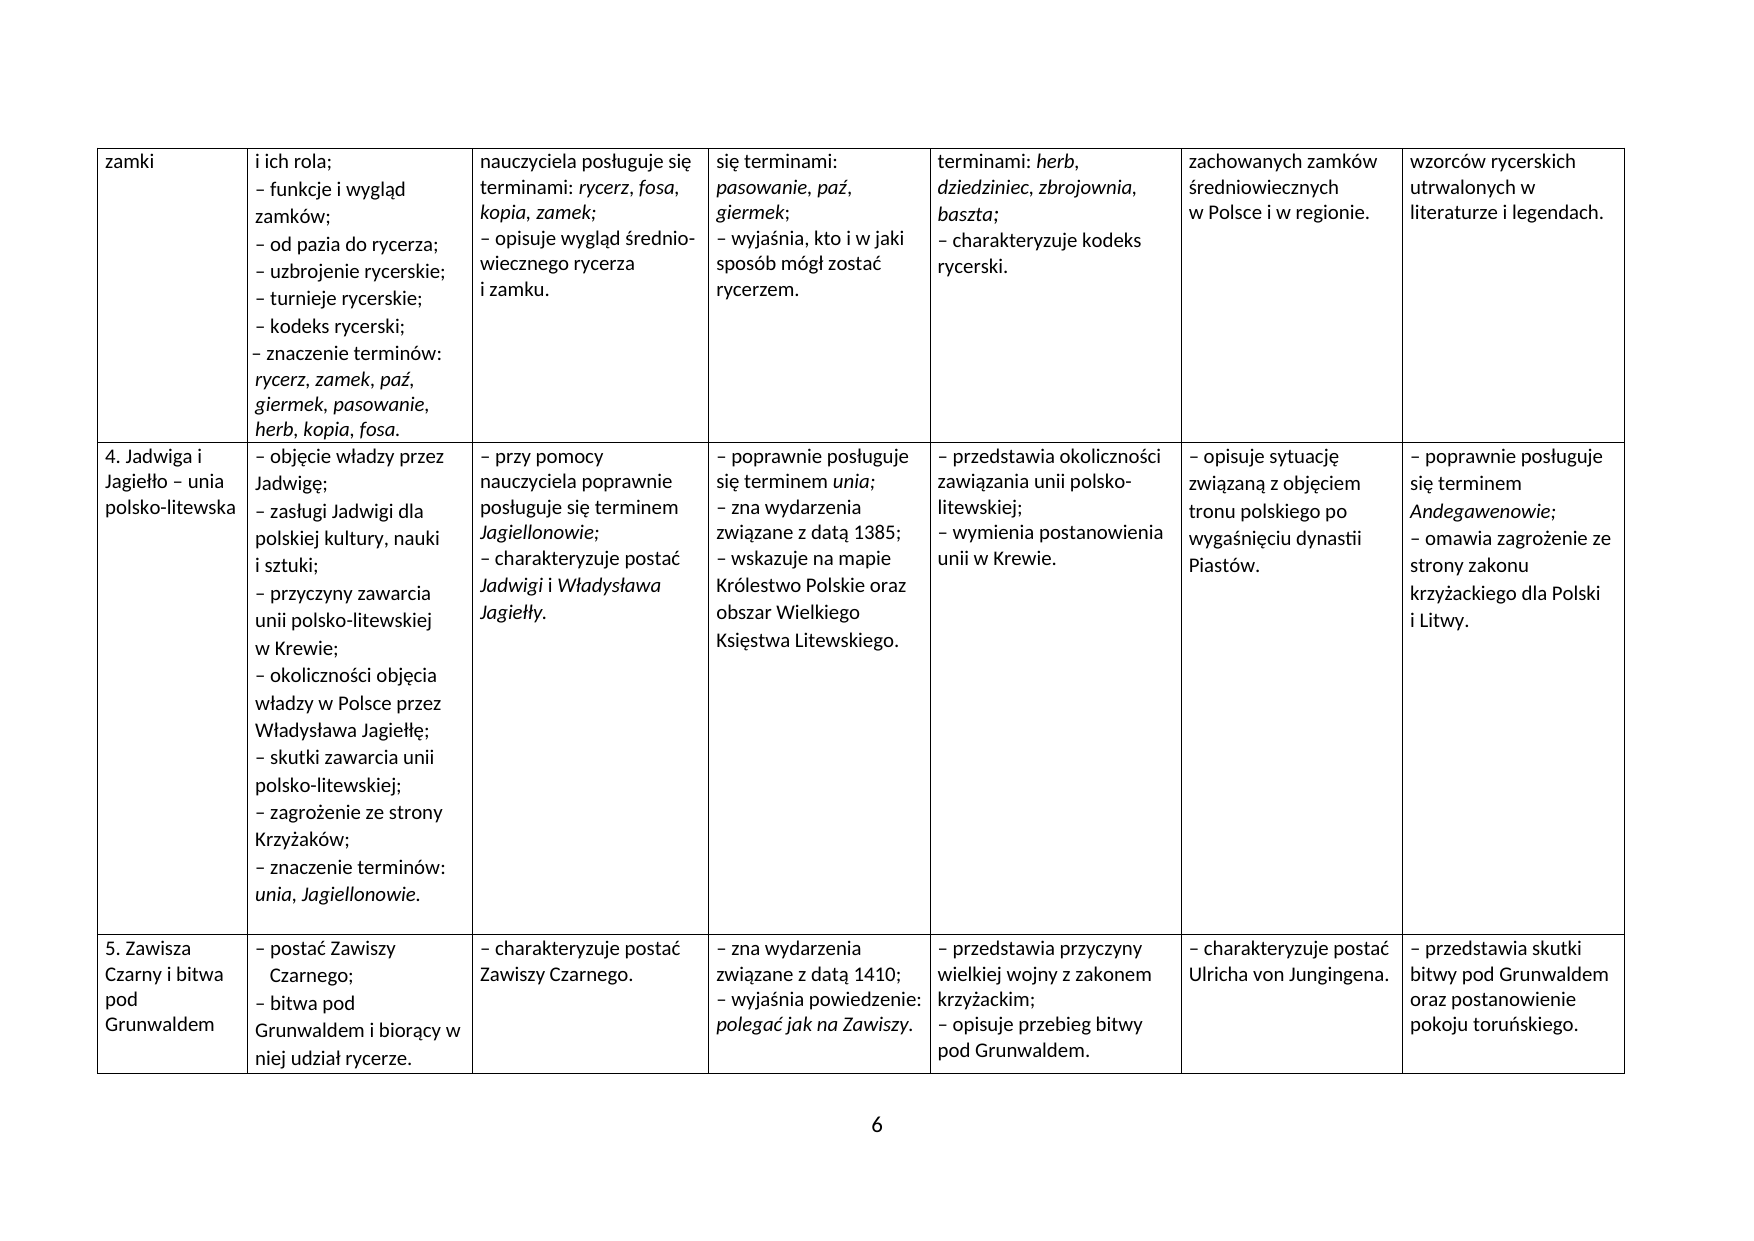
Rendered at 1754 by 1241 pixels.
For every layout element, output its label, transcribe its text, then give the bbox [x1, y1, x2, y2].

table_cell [709, 149, 930, 442]
table_cell – objęcie władzy przez Jadwigę; – zasługi Jadwigi dla polskiej kultury, nauki i sztuki; – przyczyny zawarcia unii polsko-litewskiej w Krewie; – okoliczności objęcia władzy w Polsce przez Władysława Jagiełłę; – skutki zawarcia unii polsko-litewskiej; – zagrożenie ze strony Krzyżaków; – znaczenie terminów: unia, Jagiellonowie. [248, 443, 472, 934]
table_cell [1403, 149, 1624, 442]
table_cell – opisuje sytuację związaną z objęciem tronu polskiego po wygaśnięciu dynastii Piastów. [1182, 443, 1402, 934]
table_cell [931, 935, 1181, 1072]
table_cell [248, 149, 472, 442]
table_cell *Rycerze i zamki [98, 149, 247, 442]
table_cell – poprawnie posługuje się terminem unia; – zna wydarzenia związane z datą 1385; – wskazuje na mapie Królestwo Polskie oraz obszar Wielkiego Księstwa Litewskiego. [709, 443, 930, 934]
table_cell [98, 935, 247, 1072]
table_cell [248, 935, 472, 1072]
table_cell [709, 935, 930, 1072]
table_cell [473, 149, 708, 442]
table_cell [1403, 935, 1624, 1072]
table_cell – poprawnie posługuje się terminem Andegawenowie; – omawia zagrożenie ze strony zakonu krzyżackiego dla Polski i Litwy. [1403, 443, 1624, 934]
table_cell – przedstawia okoliczności zawiązania unii polsko-litewskiej; – wymienia postanowienia unii w Krewie. [931, 443, 1181, 934]
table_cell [931, 149, 1181, 442]
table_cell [1182, 149, 1402, 442]
table_cell – przy pomocy nauczyciela poprawnie posługuje się terminem Jagiellonowie; – charakteryzuje postać Jadwigi i Władysława Jagiełły. [473, 443, 708, 934]
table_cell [1182, 935, 1402, 1072]
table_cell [473, 935, 708, 1072]
table_cell 4. Jadwiga i Jagiełło – unia polsko-litewska [98, 443, 247, 934]
